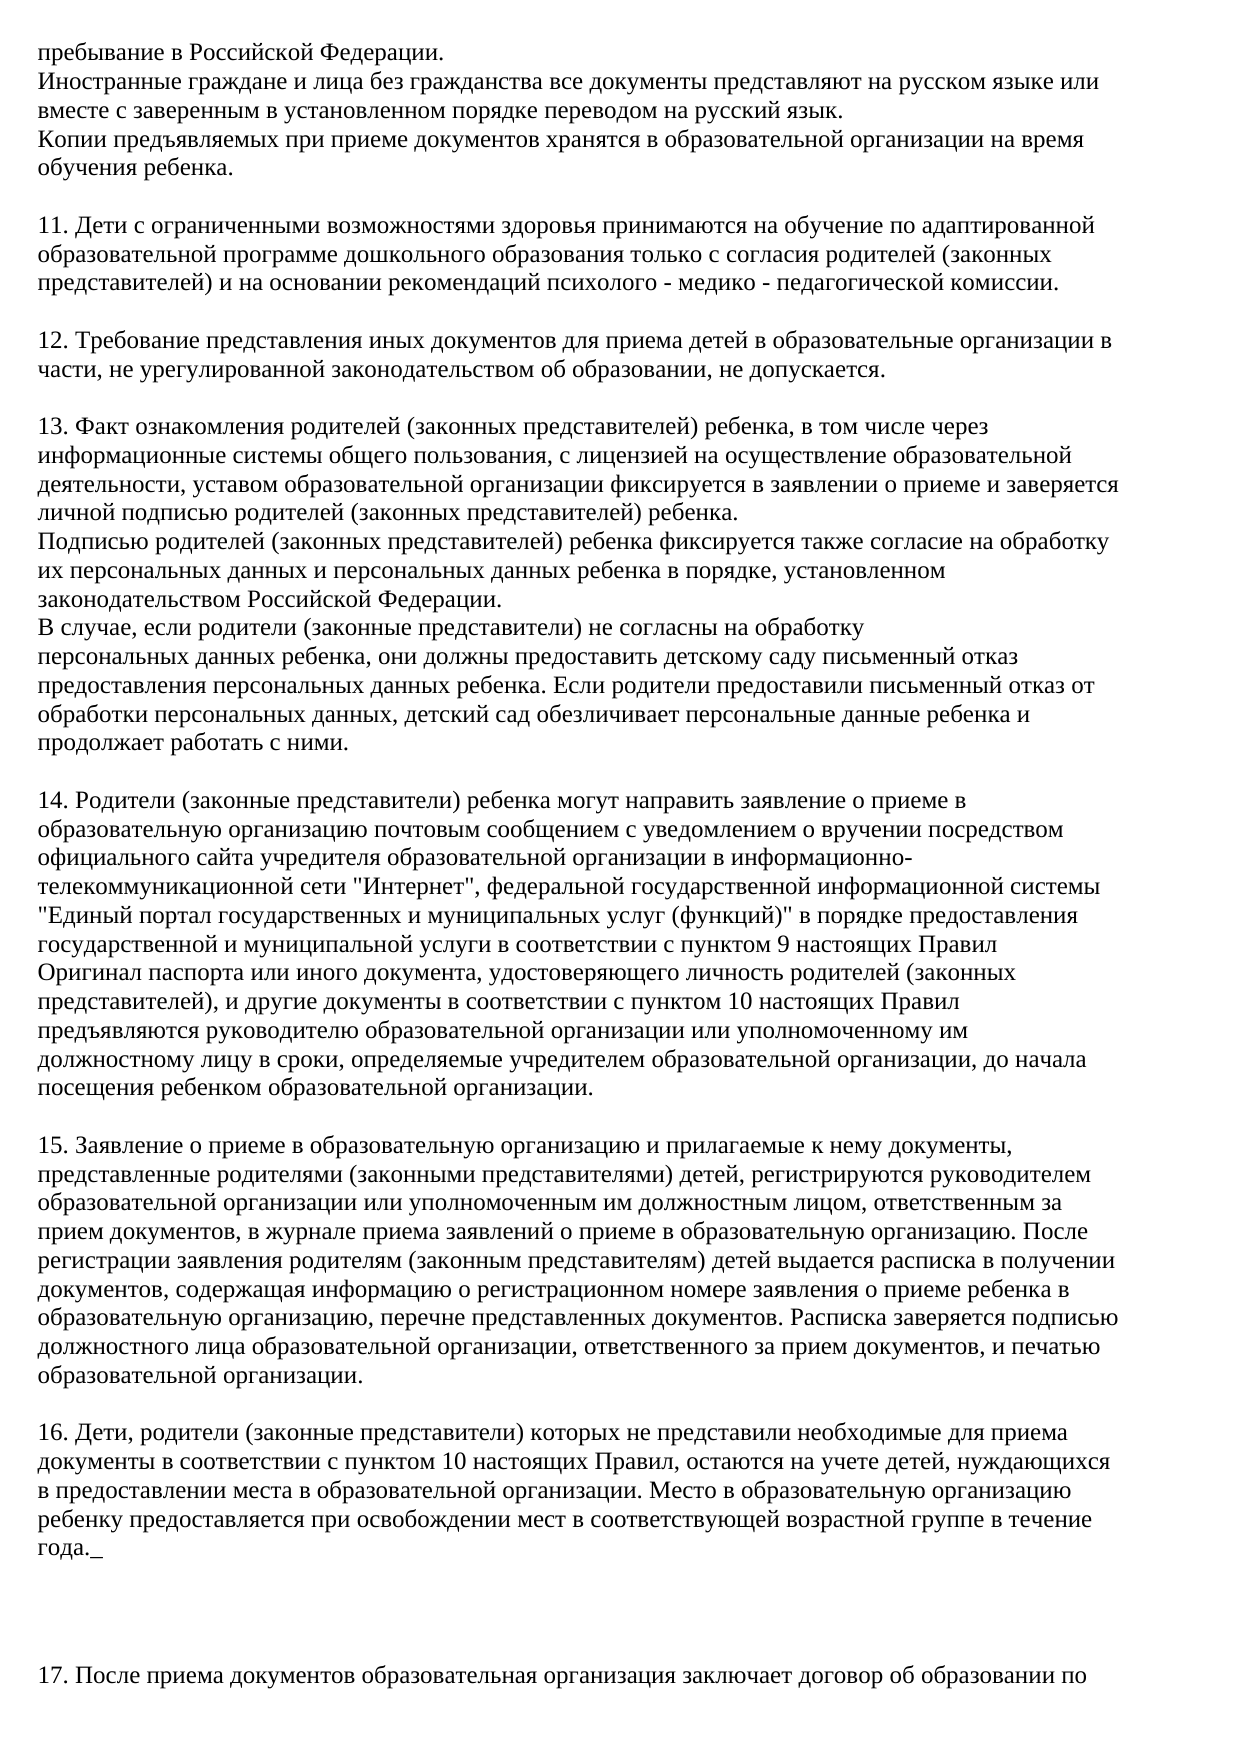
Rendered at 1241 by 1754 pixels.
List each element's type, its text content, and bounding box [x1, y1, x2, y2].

text 17. После приема документов образовательная организация заключает договор об образовании по [37, 1660, 1203, 1689]
text 14. Родители (законные представители) ребенка могут направить заявление о приеме в [37, 785, 1203, 814]
text посещения ребенком образовательной организации. [37, 1072, 1203, 1101]
text документов, содержащая информацию о регистрационном номере заявления о приеме ребенка в [37, 1274, 1203, 1302]
text образовательную организацию, перечне представленных документов. Расписка заверяется подписью [37, 1302, 1203, 1331]
text законодательством Российской Федерации. [37, 584, 1203, 612]
text 11. Дети с ограниченными возможностями здоровья принимаются на обучение по адаптированной [37, 210, 1203, 239]
text прием документов, в журнале приема заявлений о приеме в образовательную организацию. После [37, 1216, 1203, 1245]
text деятельности, уставом образовательной организации фиксируется в заявлении о приеме и заверяется [37, 469, 1203, 497]
text обработки персональных данных, детский сад обезличивает персональные данные ребенка и [37, 699, 1203, 727]
text регистрации заявления родителям (законным представителям) детей выдается расписка в получении [37, 1245, 1203, 1274]
text предоставления персональных данных ребенка. Если родители предоставили письменный отказ от [37, 670, 1203, 699]
text Иностранные граждане и лица без гражданства все документы представляют на русском языке или [37, 66, 1203, 95]
text образовательной организации или уполномоченным им должностным лицом, ответственным за [37, 1187, 1203, 1216]
text образовательную организацию почтовым сообщением с уведомлением о вручении посредством [37, 814, 1203, 842]
text 16. Дети, родители (законные представители) которых не представили необходимые для приема [37, 1417, 1203, 1446]
text части, не урегулированной законодательством об образовании, не допускается. [37, 354, 1203, 382]
text образовательной программе дошкольного образования только с согласия родителей (законных [37, 239, 1203, 267]
text персональных данных ребенка, они должны предоставить детскому саду письменный отказ [37, 641, 1203, 670]
text 15. Заявление о приеме в образовательную организацию и прилагаемые к нему документы, [37, 1130, 1203, 1159]
text Оригинал паспорта или иного документа, удостоверяющего личность родителей (законных [37, 957, 1203, 986]
text "Единый портал государственных и муниципальных услуг (функций)" в порядке предоставления [37, 900, 1203, 929]
text должностному лицу в сроки, определяемые учредителем образовательной организации, до начала [37, 1044, 1203, 1072]
text года._ [37, 1532, 1203, 1561]
text представленные родителями (законными представителями) детей, регистрируются руководителем [37, 1159, 1203, 1187]
text продолжает работать с ними. [37, 727, 1203, 756]
text В случае, если родители (законные представители) не согласны на обработку [37, 612, 1203, 641]
text личной подписью родителей (законных представителей) ребенка. [37, 497, 1203, 526]
text документы в соответствии с пунктом 10 настоящих Правил, остаются на учете детей, нуждающихся [37, 1446, 1203, 1475]
text представителей), и другие документы в соответствии с пунктом 10 настоящих Правил [37, 986, 1203, 1015]
text образовательной организации. [37, 1360, 1203, 1389]
text официального сайта учредителя образовательной организации в информационно- [37, 842, 1203, 871]
text предъявляются руководителю образовательной организации или уполномоченному им [37, 1015, 1203, 1044]
text телекоммуникационной сети "Интернет", федеральной государственной информационной системы [37, 871, 1203, 900]
text обучения ребенка. [37, 152, 1203, 181]
text в предоставлении места в образовательной организации. Место в образовательную организацию [37, 1475, 1203, 1504]
text ребенку предоставляется при освобождении мест в соответствующей возрастной группе в течение [37, 1504, 1203, 1532]
text информационные системы общего пользования, с лицензией на осуществление образовательной [37, 440, 1203, 469]
text Копии предъявляемых при приеме документов хранятся в образовательной организации на время [37, 124, 1203, 152]
text вместе с заверенным в установленном порядке переводом на русский язык. [37, 95, 1203, 124]
text пребывание в Российской Федерации. [37, 37, 1203, 66]
text 13. Факт ознакомления родителей (законных представителей) ребенка, в том числе через [37, 411, 1203, 440]
text государственной и муниципальной услуги в соответствии с пунктом 9 настоящих Правил [37, 929, 1203, 957]
text их персональных данных и персональных данных ребенка в порядке, установленном [37, 555, 1203, 584]
text 12. Требование представления иных документов для приема детей в образовательные организации в [37, 325, 1203, 354]
text представителей) и на основании рекомендаций психолого - медико - педагогической комиссии. [37, 267, 1203, 296]
text Подписью родителей (законных представителей) ребенка фиксируется также согласие на обработку [37, 526, 1203, 555]
text должностного лица образовательной организации, ответственного за прием документов, и печатью [37, 1331, 1203, 1360]
